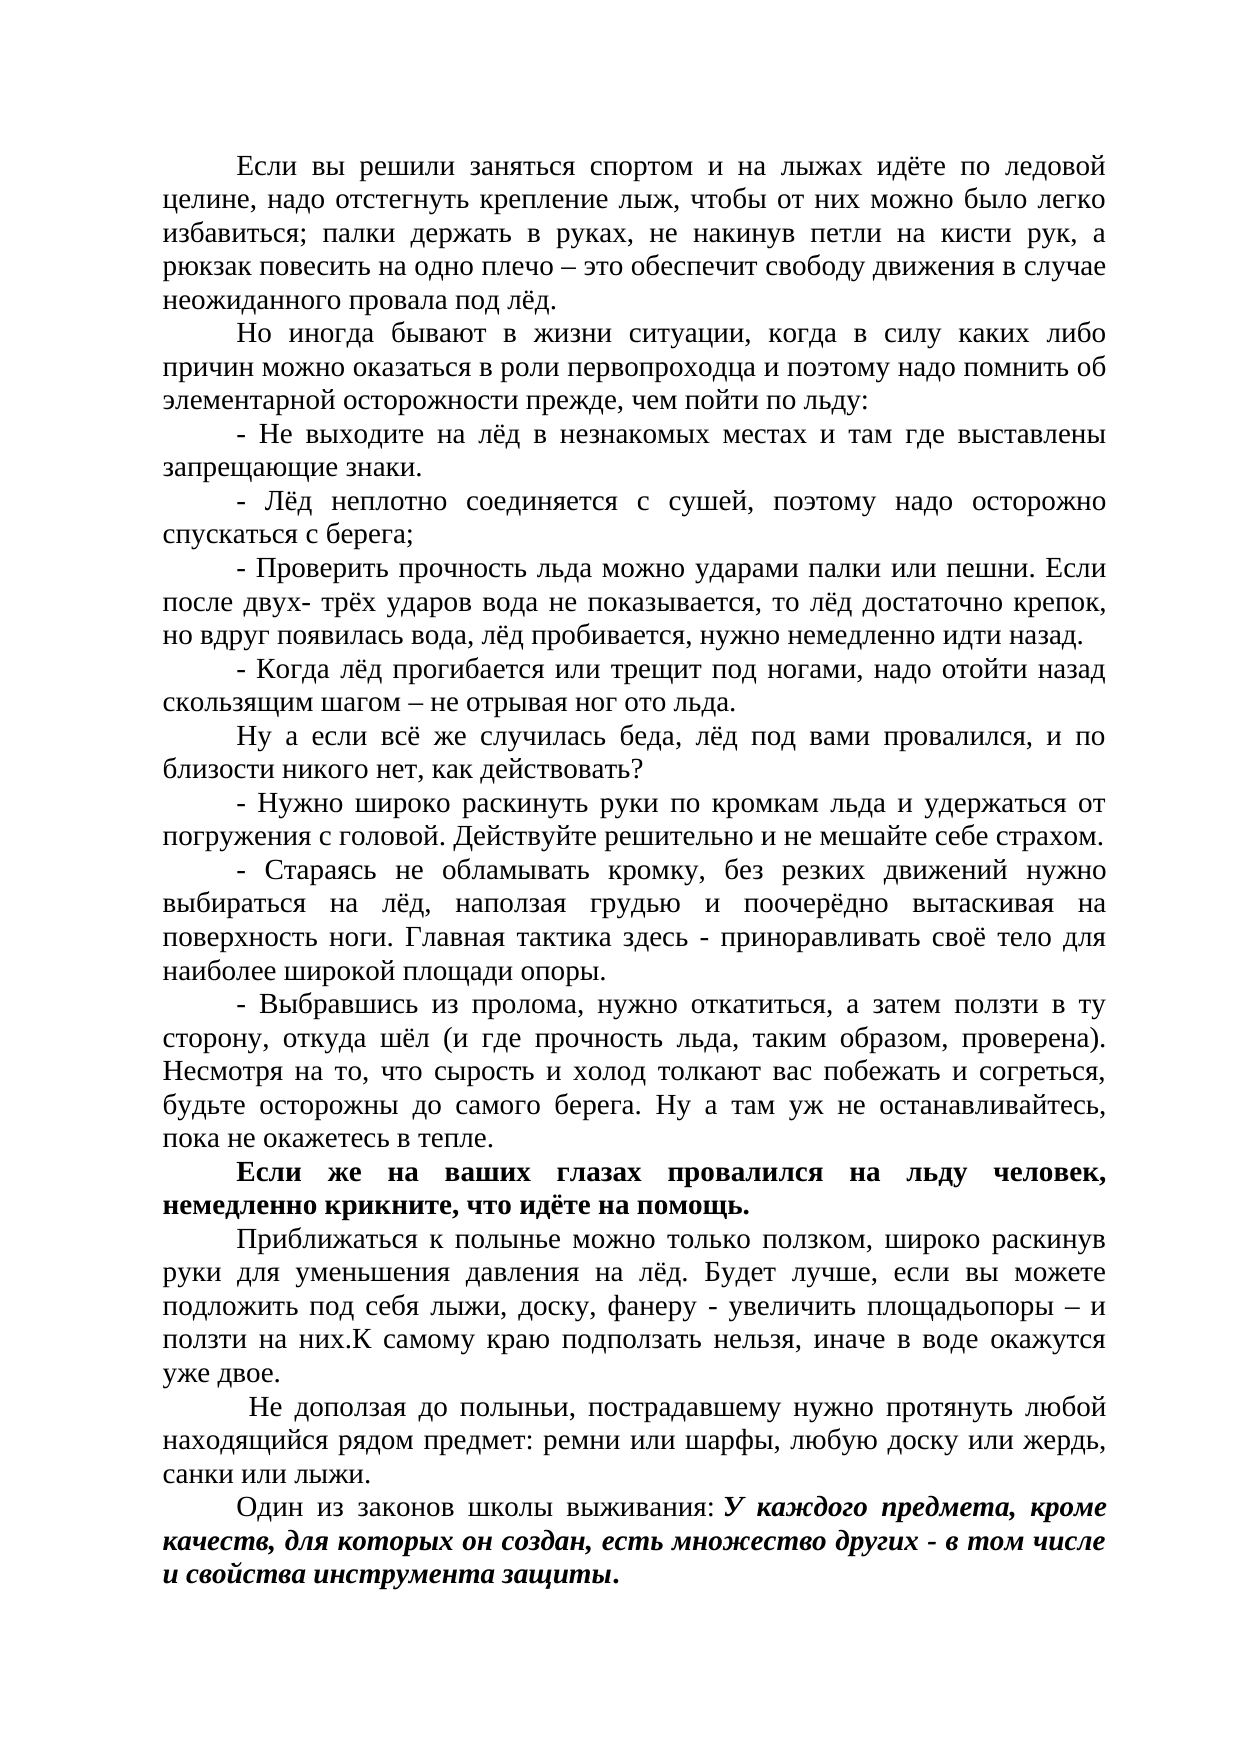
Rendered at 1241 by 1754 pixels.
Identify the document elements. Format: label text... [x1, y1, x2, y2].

text - Лёд неплотно соединяется с сушей, поэтому надо осторожно спускаться с берега; [162, 483, 1107, 550]
text Приближаться к полынье можно только ползком, широко раскинув руки для уменьшения давления на лёд. Будет лучше, если вы можете подложить под себя лыжи, доску, фанеру - увеличить площадьопоры – и ползти на них.К самому краю подползать нельзя, иначе в воде окажутся уже двое. [162, 1221, 1107, 1389]
text Если вы решили заняться спортом и на лыжах идёте по ледовой целине, надо отстегнуть крепление лыж, чтобы от них можно было легко избавиться; палки держать в руках, не накинув петли на кисти рук, а рюкзак повесить на одно плечо – это обеспечит свободу движения в случае неожиданного провала под лёд. [162, 148, 1107, 315]
text - Выбравшись из пролома, нужно откатиться, а затем ползти в ту сторону, откуда шёл (и где прочность льда, таким образом, проверена). Несмотря на то, что сырость и холод толкают вас побежать и согреться, будьте осторожны до самого берега. Ну а там уж не останавливайтесь, пока не окажетесь в тепле. [162, 986, 1107, 1154]
text - Не выходите на лёд в незнакомых местах и там где выставлены запрещающие знаки. [162, 416, 1107, 483]
text - Стараясь не обламывать кромку, без резких движений нужно выбираться на лёд, наползая грудью и поочерёдно вытаскивая на поверхность ноги. Главная тактика здесь - приноравливать своё тело для наиболее широкой площади опоры. [162, 852, 1107, 986]
text Если же на ваших глазах провалился на льду человек, немедленно крикните, что идёте на помощь. [162, 1154, 1107, 1221]
text Не доползая до полыньи, пострадавшему нужно протянуть любой находящийся рядом предмет: ремни или шарфы, любую доску или жердь, санки или лыжи. [162, 1389, 1107, 1489]
text Один из законов школы выживания: У каждого предмета, кроме качеств, для которых он создан, есть множество других - в том числе и свойства инструмента защиты. [162, 1489, 1107, 1590]
text - Нужно широко раскинуть руки по кромкам льда и удержаться от погружения с головой. Действуйте решительно и не мешайте себе страхом. [162, 785, 1107, 852]
text - Когда лёд прогибается или трещит под ногами, надо отойти назад скользящим шагом – не отрывая ног ото льда. [162, 651, 1107, 718]
text - Проверить прочность льда можно ударами палки или пешни. Если после двух- трёх ударов вода не показывается, то лёд достаточно крепок, но вдруг появилась вода, лёд пробивается, нужно немедленно идти назад. [162, 550, 1107, 651]
text Ну а если всё же случилась беда, лёд под вами провалился, и по близости никого нет, как действовать? [162, 718, 1107, 785]
text Но иногда бывают в жизни ситуации, когда в силу каких либо причин можно оказаться в роли первопроходца и поэтому надо помнить об элементарной осторожности прежде, чем пойти по льду: [162, 315, 1107, 416]
